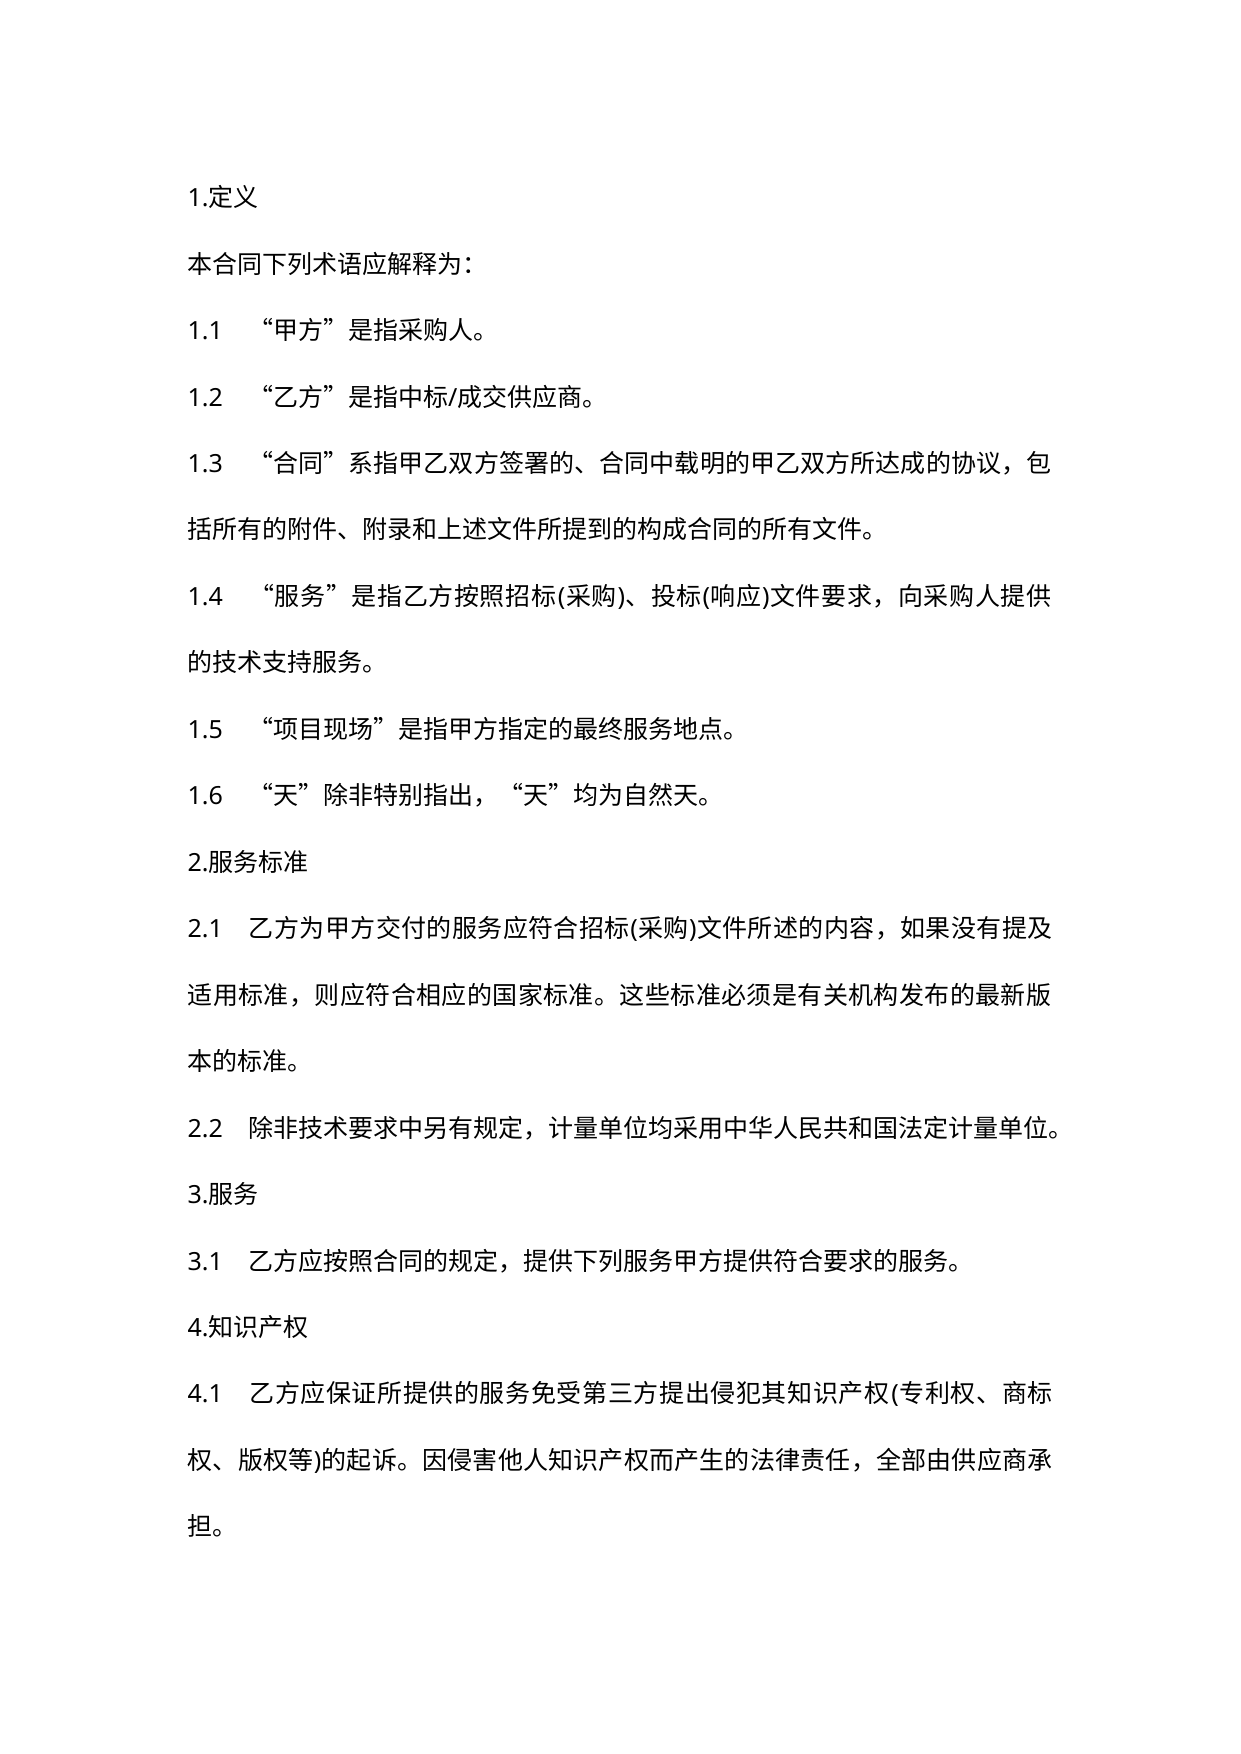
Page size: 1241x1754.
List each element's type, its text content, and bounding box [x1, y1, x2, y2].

text 3.1 乙方应按照合同的规定，提供下列服务甲方提供符合要求的服务。 [187, 1226, 1053, 1292]
text 1.3 “合同”系指甲乙双方签署的、合同中载明的甲乙双方所达成的协议，包括所有的附件、附录和上述文件所提到的构成合同的所有文件。 [187, 428, 1053, 561]
text 2.服务标准 [187, 827, 1053, 893]
text 1.4 “服务”是指乙方按照招标(采购)、投标(响应)文件要求，向采购人提供的技术支持服务。 [187, 561, 1053, 694]
text 3.服务 [187, 1159, 1053, 1226]
text 1.5 “项目现场”是指甲方指定的最终服务地点。 [187, 694, 1053, 761]
text 1.6 “天”除非特别指出，“天”均为自然天。 [187, 761, 1053, 827]
text 1.2 “乙方”是指中标/成交供应商。 [187, 362, 1053, 428]
text 本合同下列术语应解释为： [187, 229, 1053, 295]
text 4.知识产权 [187, 1292, 1053, 1359]
text 4.1 乙方应保证所提供的服务免受第三方提出侵犯其知识产权(专利权、商标权、版权等)的起诉。因侵害他人知识产权而产生的法律责任，全部由供应商承担。 [187, 1359, 1053, 1558]
text 2.1 乙方为甲方交付的服务应符合招标(采购)文件所述的内容，如果没有提及适用标准，则应符合相应的国家标准。这些标准必须是有关机构发布的最新版本的标准。 [187, 893, 1053, 1093]
text 1.定义 [187, 162, 1053, 229]
text 2.2 除非技术要求中另有规定，计量单位均采用中华人民共和国法定计量单位。 [187, 1093, 1053, 1159]
text 1.1 “甲方”是指采购人。 [187, 295, 1053, 362]
